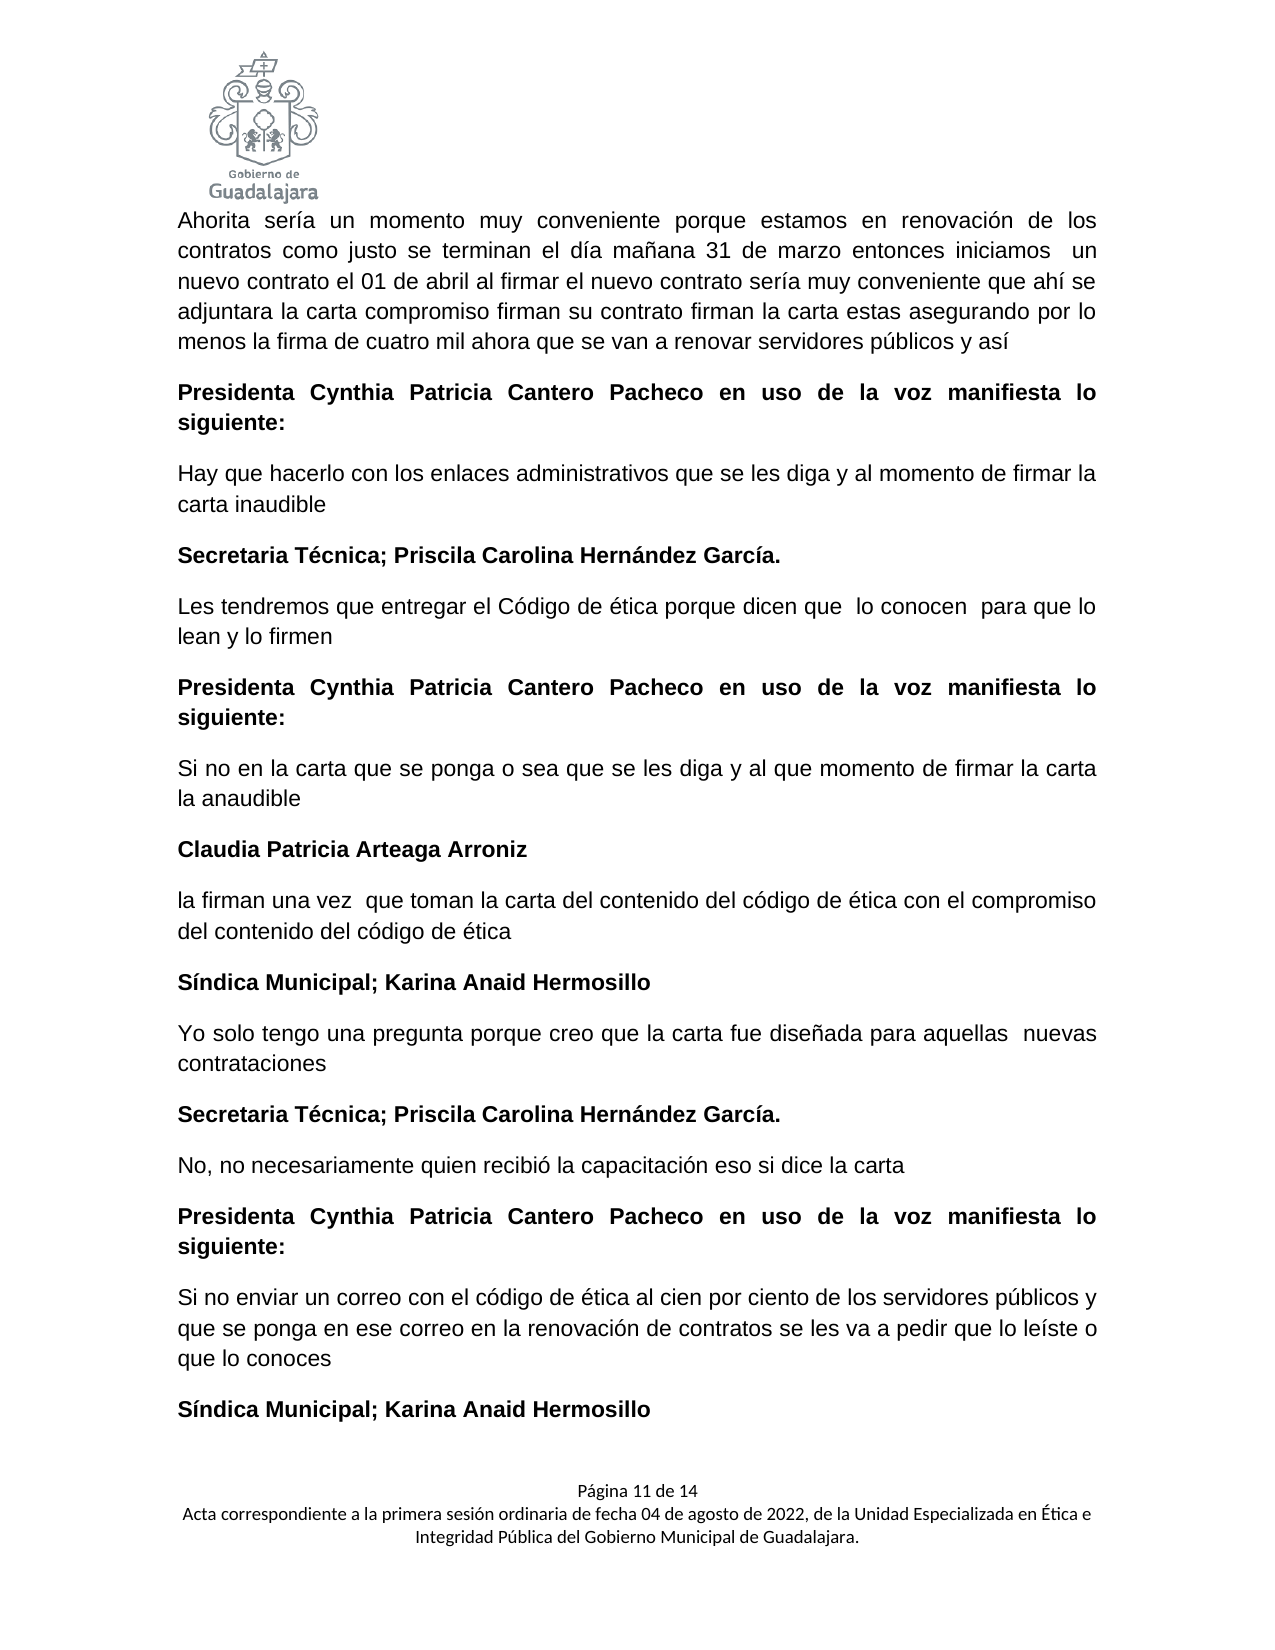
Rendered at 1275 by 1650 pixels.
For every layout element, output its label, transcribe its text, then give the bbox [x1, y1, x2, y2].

text Si no en la carta que se ponga o sea que se les diga y al que momento de firmar la carta la anaudible [177, 755, 1098, 812]
text Hay que hacerlo con los enlaces administrativos que se les diga y al momento de firmar la carta inaudible [177, 460, 1098, 517]
text Síndica Municipal; Karina Anaid Hermosillo [177, 969, 1098, 995]
text Claudia Patricia Arteaga Arroniz [177, 836, 1098, 863]
text Secretaria Técnica; Priscila Carolina Hernández García. [177, 542, 1098, 568]
text la firman una vez que toman la carta del contenido del código de ética con el compromiso del contenido del código de ética [177, 887, 1098, 944]
text Síndica Municipal; Karina Anaid Hermosillo [177, 1396, 1098, 1422]
text Yo solo tengo una pregunta porque creo que la carta fue diseñada para aquellas nuevas contrataciones [177, 1020, 1098, 1076]
text Presidenta Cynthia Patricia Cantero Pacheco en uso de la voz manifiesta lo siguiente: [177, 1203, 1098, 1259]
text Si no enviar un correo con el código de ética al cien por ciento de los servidores públicos y que se ponga en ese correo en la renovación de contratos se les va a pedir que lo leíste o que lo conoces [177, 1284, 1098, 1371]
picture [176, 48, 351, 206]
text Ahorita sería un momento muy conveniente porque estamos en renovación de los contratos como justo se terminan el día mañana 31 de marzo entonces iniciamos un nuevo contrato el 01 de abril al firmar el nuevo contrato sería muy conveniente que ahí se adjuntara la carta compromiso firman su contrato firman la carta estas asegurando por lo menos la firma de cuatro mil ahora que se van a renovar servidores públicos y así [177, 207, 1098, 354]
text No, no necesariamente quien recibió la capacitación eso si dice la carta [177, 1152, 1098, 1178]
text Presidenta Cynthia Patricia Cantero Pacheco en uso de la voz manifiesta lo siguiente: [177, 674, 1098, 730]
text Presidenta Cynthia Patricia Cantero Pacheco en uso de la voz manifiesta lo siguiente: [177, 379, 1098, 436]
text Secretaria Técnica; Priscila Carolina Hernández García. [177, 1101, 1098, 1127]
text Les tendremos que entregar el Código de ética porque dicen que lo conocen para que lo lean y lo firmen [177, 593, 1098, 649]
